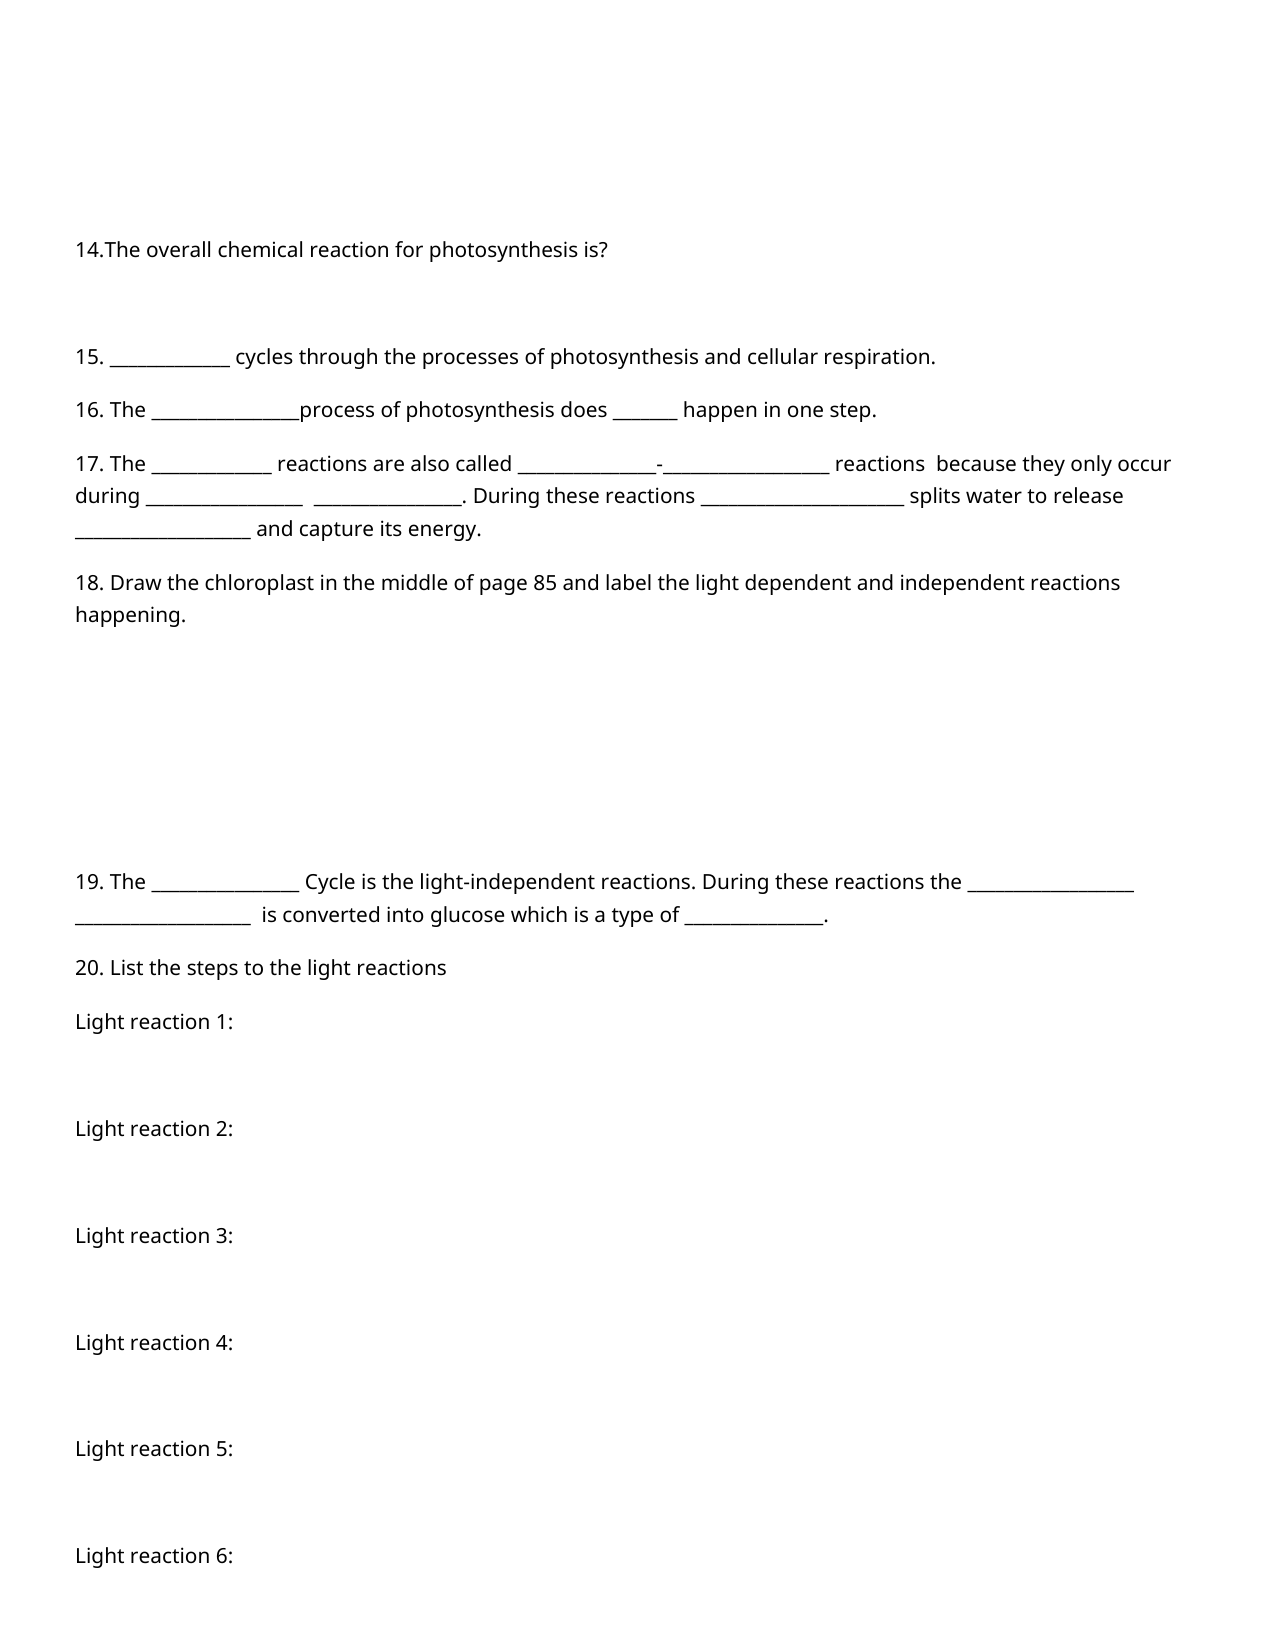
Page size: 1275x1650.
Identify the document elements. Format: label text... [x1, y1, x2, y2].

text 19. The ________________ Cycle is the light-independent reactions. During these reactions the __________________ ___________________ is converted into glucose which is a type of _______________. [75, 867, 1200, 928]
text 17. The _____________ reactions are also called _______________-__________________ reactions because they only occur during _________________ ________________. During these reactions ______________________ splits water to release ___________________ and capture its energy. [75, 449, 1200, 543]
text Light reaction 4: [75, 1328, 1200, 1356]
text 14.The overall chemical reaction for photosynthesis is? [75, 235, 1200, 264]
text 16. The ________________process of photosynthesis does _______ happen in one step. [75, 396, 1200, 424]
text Light reaction 6: [75, 1541, 1200, 1570]
text 20. List the steps to the light reactions [75, 953, 1200, 982]
text Light reaction 3: [75, 1221, 1200, 1249]
text Light reaction 1: [75, 1007, 1200, 1035]
text Light reaction 2: [75, 1114, 1200, 1142]
text Light reaction 5: [75, 1434, 1200, 1463]
text 18. Draw the chloroplast in the middle of page 85 and label the light dependent and independent reactions happening. [75, 568, 1200, 629]
text 15. _____________ cycles through the processes of photosynthesis and cellular respiration. [75, 342, 1200, 371]
